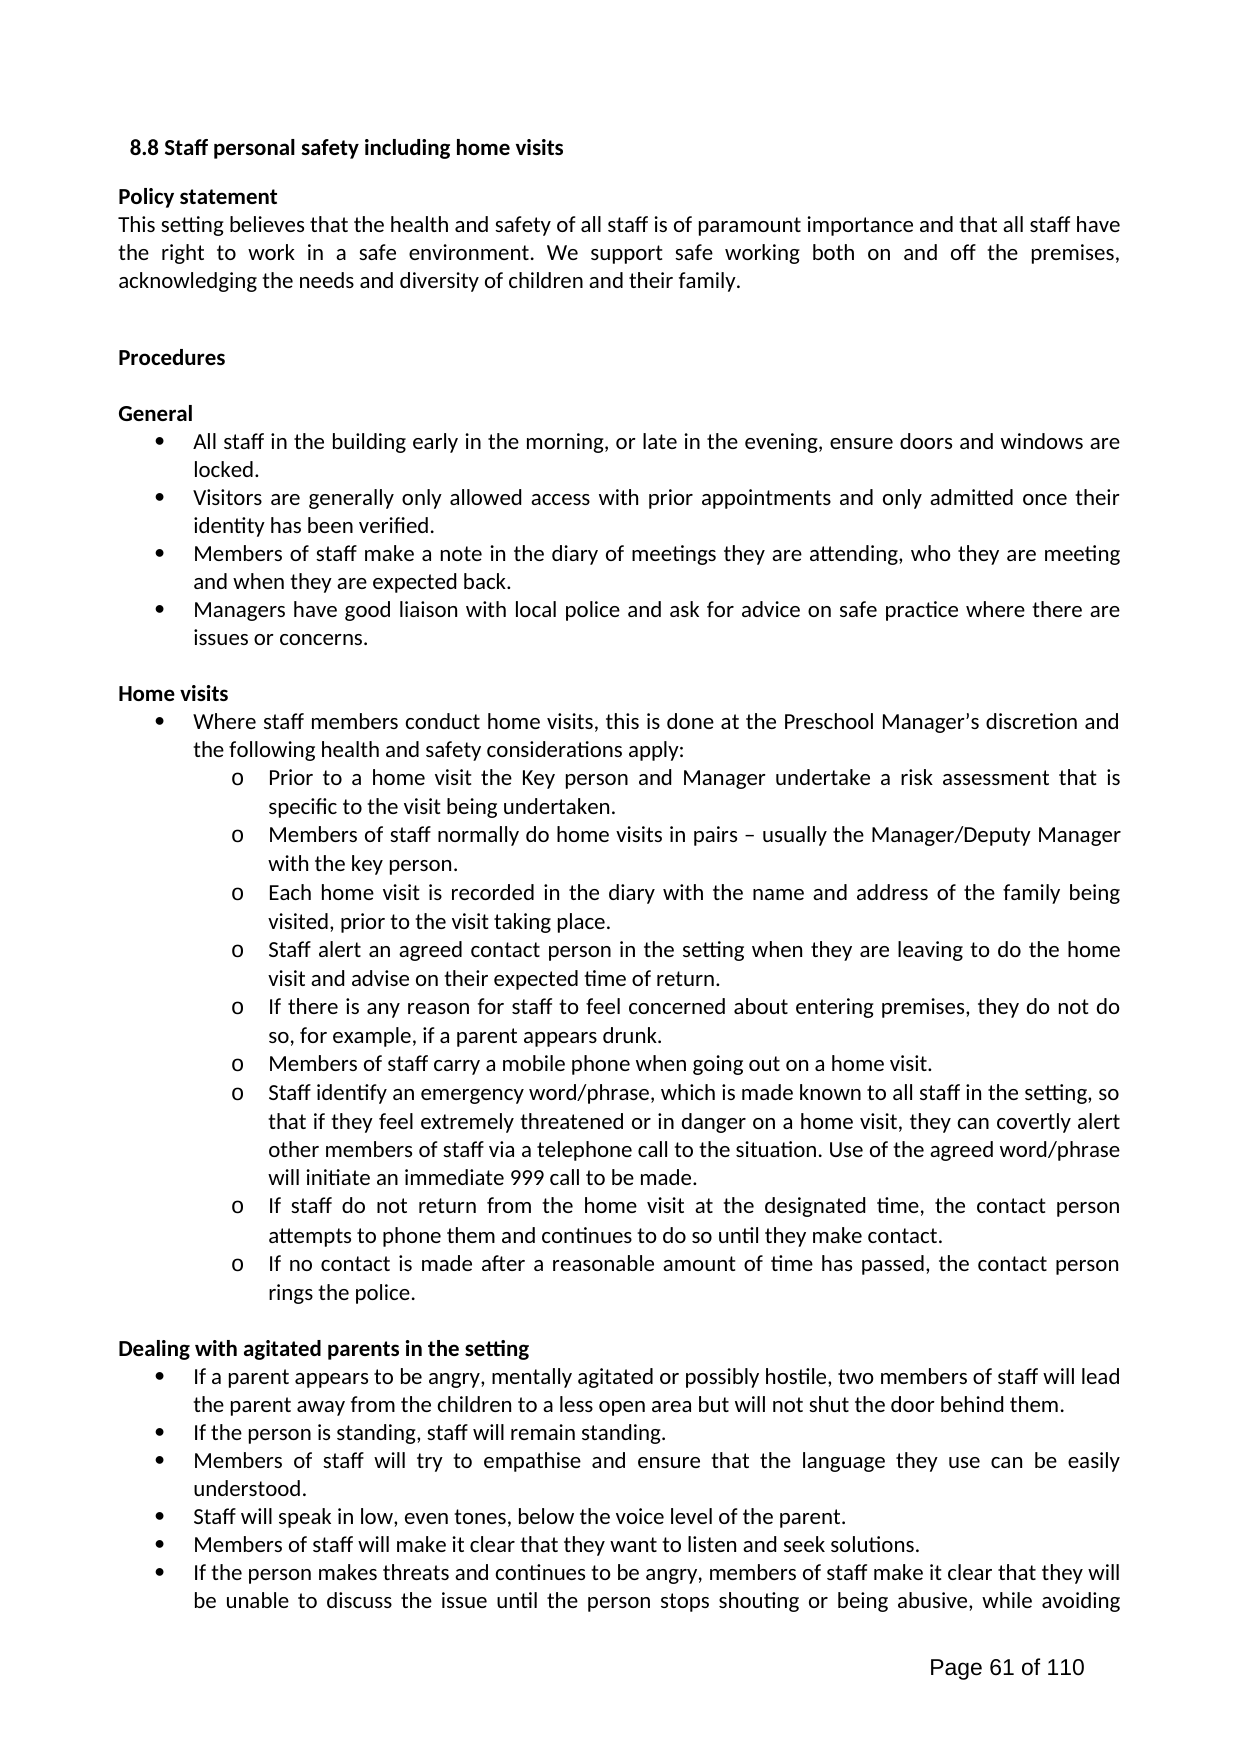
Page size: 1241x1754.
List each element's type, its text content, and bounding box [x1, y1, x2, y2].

list Each home visit is recorded in the diary with the name and address of the family being visited, prior to the visit taking place. [231, 878, 1122, 935]
list Members of staff will make it clear that they want to listen and seek solutions. [156, 1530, 1122, 1558]
list Members of staff carry a mobile phone when going out on a home visit. [231, 1049, 1122, 1078]
subtitle 8.8 Staff personal safety including home visits [129, 133, 1122, 161]
text General [118, 399, 1122, 427]
list Members of staff normally do home visits in pairs – usually the Manager/Deputy Manager with the key person. [231, 820, 1122, 878]
list All staff in the building early in the morning, or late in the evening, ensure doors and windows are locked. [156, 427, 1122, 483]
list Managers have good liaison with local police and ask for advice on safe practice where there are issues or concerns. [156, 595, 1122, 651]
list Prior to a home visit the Key person and Manager undertake a risk assessment that is specific to the visit being undertaken. [231, 763, 1122, 820]
list If no contact is made after a reasonable amount of time has passed, the contact person rings the police. [231, 1249, 1122, 1306]
list If the person is standing, staff will remain standing. [156, 1418, 1122, 1446]
subtitle Policy statement [118, 182, 1122, 210]
list If there is any reason for staff to feel concerned about entering premises, they do not do so, for example, if a parent appears drunk. [231, 992, 1122, 1049]
list If staff do not return from the home visit at the designated time, the contact person attempts to phone them and continues to do so until they make contact. [231, 1192, 1122, 1249]
text This setting believes that the health and safety of all staff is of paramount importance and that all staff have the right to work in a safe environment. We support safe working both on and off the premises, acknowledging the needs and diversity of children and their family. [118, 210, 1122, 294]
text Home visits [118, 679, 1122, 707]
list Where staff members conduct home visits, this is done at the Preschool Manager’s discretion and the following health and safety considerations apply: [156, 707, 1122, 763]
list Staff identify an emergency word/phrase, which is made known to all staff in the setting, so that if they feel extremely threatened or in danger on a home visit, they can covertly alert other members of staff via a telephone call to the situation. Use of the agreed word/phrase will initiate an immediate 999 call to be made. [231, 1078, 1122, 1192]
list Members of staff make a note in the diary of meetings they are attending, who they are meeting and when they are expected back. [156, 539, 1122, 595]
list Members of staff will try to empathise and ensure that the language they use can be easily understood. [156, 1446, 1122, 1502]
text Dealing with agitated parents in the setting [118, 1334, 1122, 1362]
list If a parent appears to be angry, mentally agitated or possibly hostile, two members of staff will lead the parent away from the children to a less open area but will not shut the door behind them. [156, 1362, 1122, 1418]
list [156, 1558, 1122, 1614]
list Visitors are generally only allowed access with prior appointments and only admitted once their identity has been verified. [156, 483, 1122, 539]
list Staff will speak in low, even tones, below the voice level of the parent. [156, 1502, 1122, 1530]
subtitle Procedures [118, 343, 1122, 371]
list Staff alert an agreed contact person in the setting when they are leaving to do the home visit and advise on their expected time of return. [231, 935, 1122, 992]
